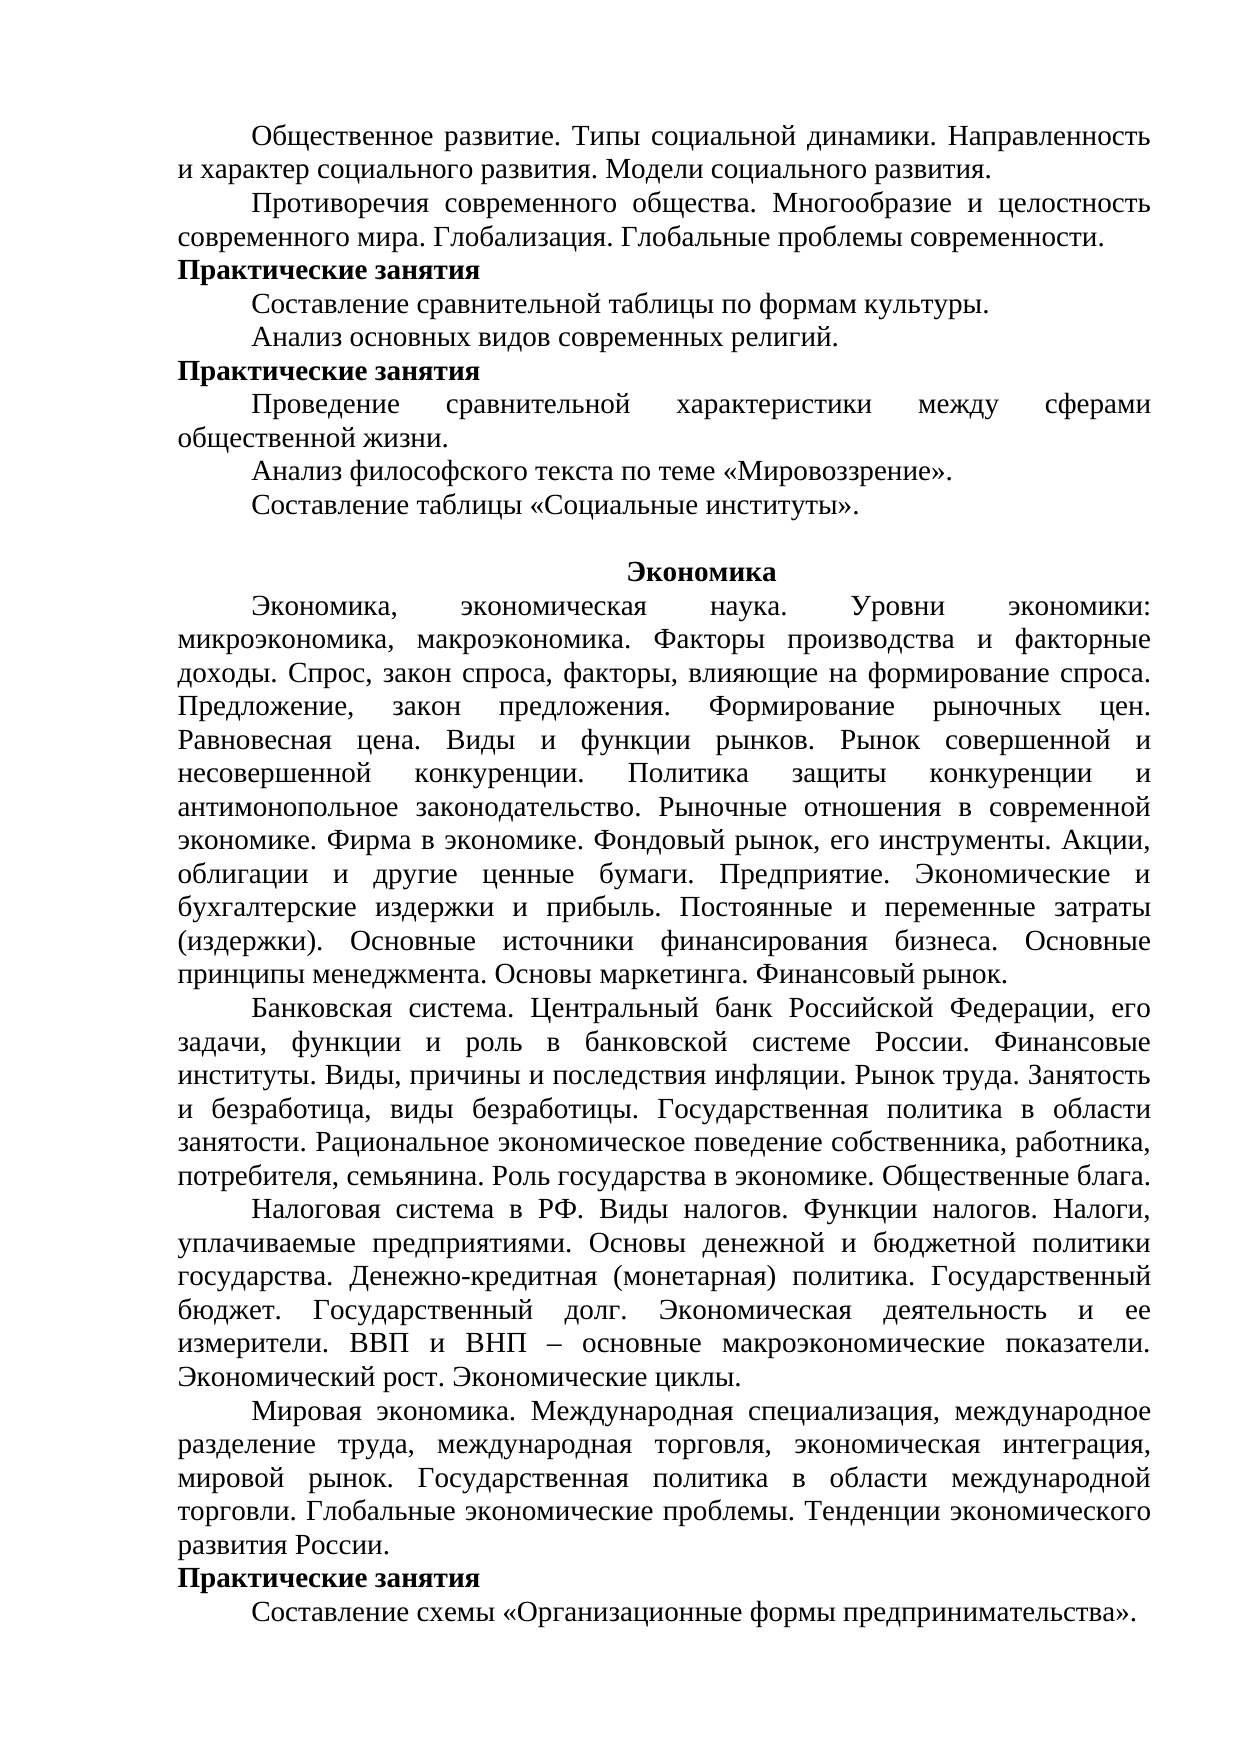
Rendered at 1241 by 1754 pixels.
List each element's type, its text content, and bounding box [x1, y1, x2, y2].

text Анализ основных видов современных религий. [177, 319, 1152, 353]
text Проведение сравнительной характеристики между сферами общественной жизни. [177, 386, 1152, 453]
text Практические занятия [177, 1560, 1152, 1594]
text Общественное развитие. Типы социальной динамики. Направленность и характер социального развития. Модели социального развития. [177, 118, 1152, 185]
text Мировая экономика. Международная специализация, международное разделение труда, международная торговля, экономическая интеграция, мировой рынок. Государственная политика в области международной торговли. Глобальные экономические проблемы. Тенденции экономического развития России. [177, 1393, 1152, 1560]
text Практические занятия [177, 252, 1152, 286]
text Анализ философского текста по теме «Мировоззрение». [177, 453, 1152, 487]
text Противоречия современного общества. Многообразие и целостность современного мира. Глобализация. Глобальные проблемы современности. [177, 185, 1152, 252]
text Налоговая система в РФ. Виды налогов. Функции налогов. Налоги, уплачиваемые предприятиями. Основы денежной и бюджетной политики государства. Денежно-кредитная (монетарная) политика. Государственный бюджет. Государственный долг. Экономическая деятельность и ее измерители. ВВП и ВНП – основные макроэкономические показатели. Экономический рост. Экономические циклы. [177, 1191, 1152, 1393]
text Экономика, экономическая наука. Уровни экономики: микроэкономика, макроэкономика. Факторы производства и факторные доходы. Спрос, закон спроса, факторы, влияющие на формирование спроса. Предложение, закон предложения. Формирование рыночных цен. Равновесная цена. Виды и функции рынков. Рынок совершенной и несовершенной конкуренции. Политика защиты конкуренции и антимонопольное законодательство. Рыночные отношения в современной экономике. Фирма в экономике. Фондовый рынок, его инструменты. Акции, облигации и другие ценные бумаги. Предприятие. Экономические и бухгалтерские издержки и прибыль. Постоянные и переменные затраты (издержки). Основные источники финансирования бизнеса. Основные принципы менеджмента. Основы маркетинга. Финансовый рынок. [177, 588, 1152, 990]
text Практические занятия [177, 353, 1152, 386]
text Экономика [177, 554, 1152, 588]
text Составление сравнительной таблицы по формам культуры. [177, 286, 1152, 319]
text Составление таблицы «Социальные институты». [177, 487, 1152, 521]
text Банковская система. Центральный банк Российской Федерации, его задачи, функции и роль в банковской системе России. Финансовые институты. Виды, причины и последствия инфляции. Рынок труда. Занятость и безработица, виды безработицы. Государственная политика в области занятости. Рациональное экономическое поведение собственника, работника, потребителя, семьянина. Роль государства в экономике. Общественные блага. [177, 990, 1152, 1191]
text Составление схемы «Организационные формы предпринимательства». [177, 1594, 1152, 1627]
